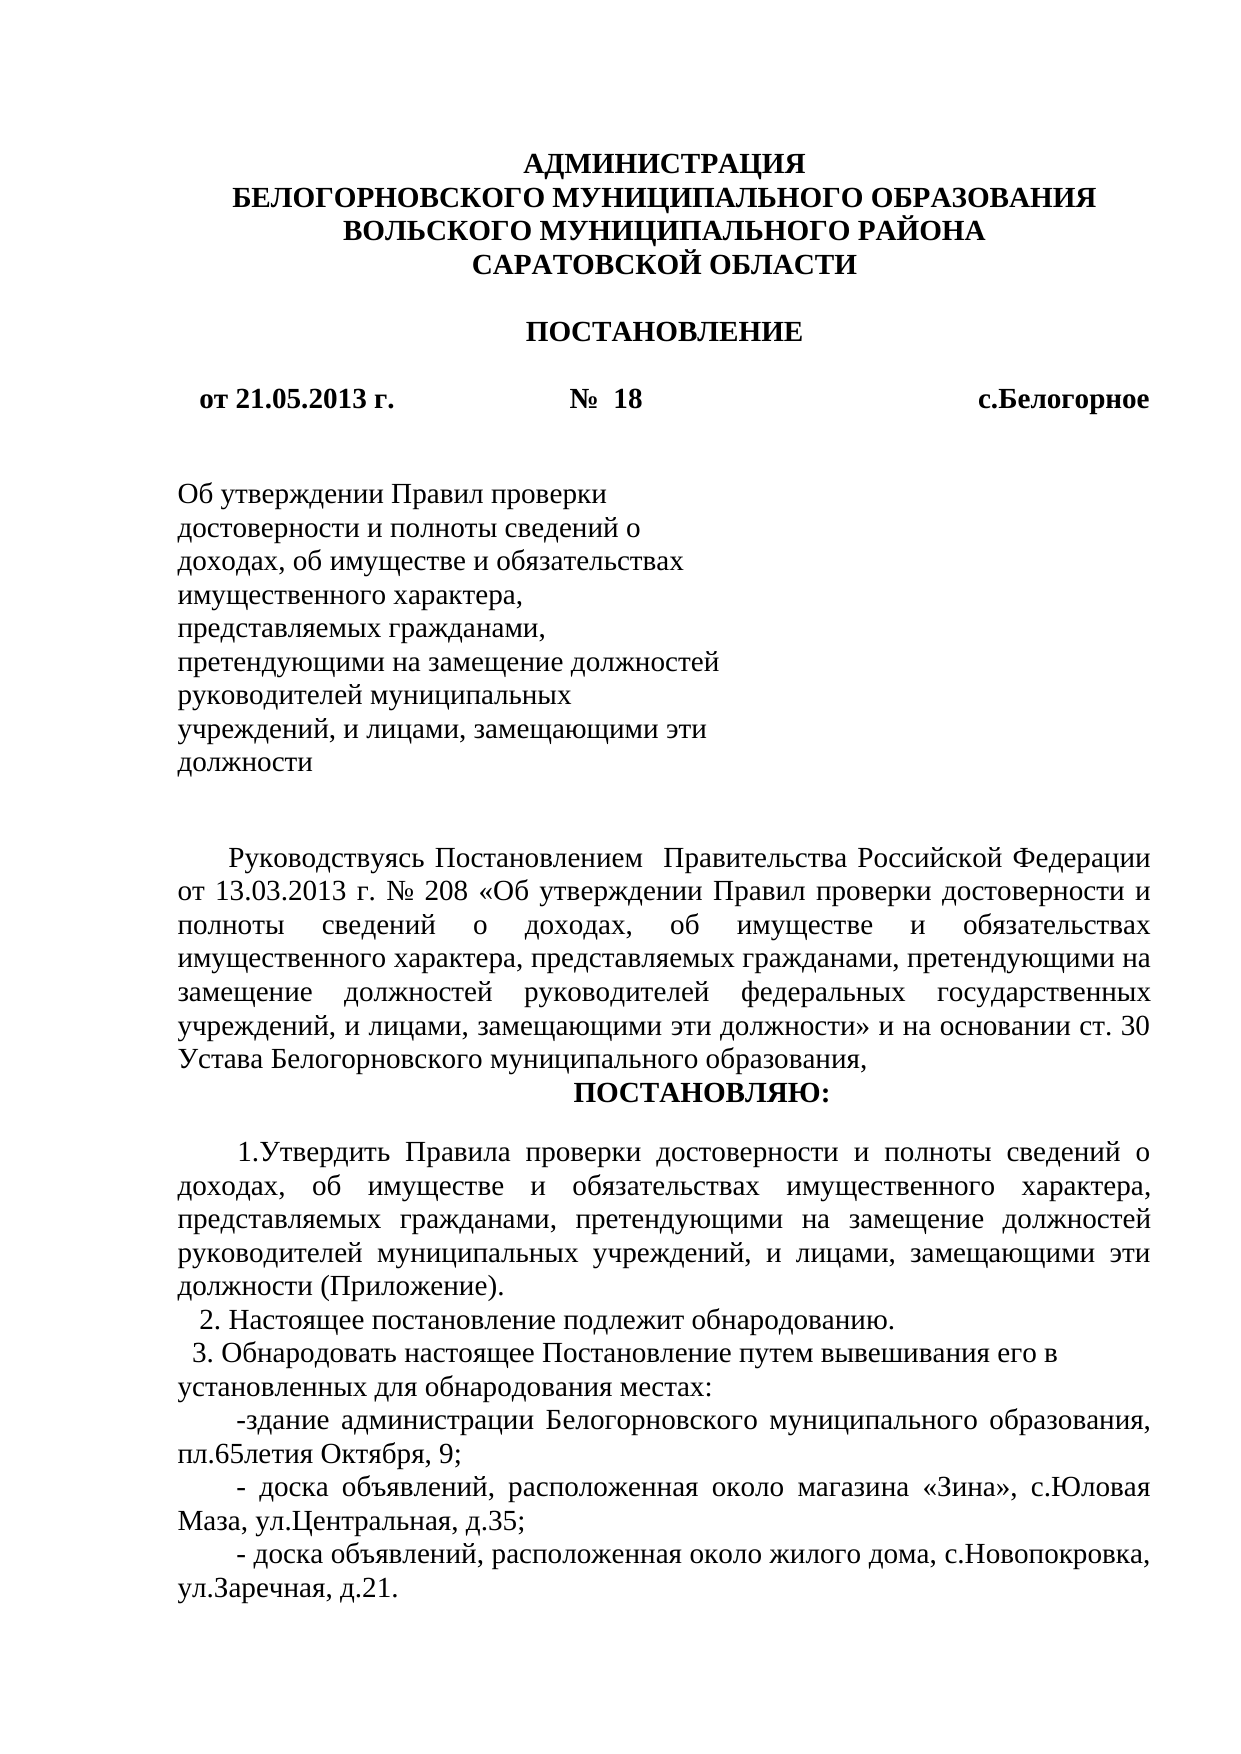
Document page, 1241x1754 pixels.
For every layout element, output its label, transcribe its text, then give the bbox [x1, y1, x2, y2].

text -здание администрации Белогорновского муниципального образования, пл.65летия Октября, 9; [177, 1402, 1152, 1469]
text 1.Утвердить Правила проверки достоверности и полноты сведений о доходах, об имуществе и обязательствах имущественного характера, представляемых гражданами, претендующими на замещение должностей руководителей муниципальных учреждений, и лицами, замещающими эти должности (Приложение). [177, 1134, 1152, 1302]
text САРАТОВСКОЙ ОБЛАСТИ [177, 247, 1152, 280]
text ПОСТАНОВЛЕНИЕ [177, 314, 1152, 347]
text 2. Настоящее постановление подлежит обнародованию. [177, 1302, 1152, 1335]
text - доска объявлений, расположенная около магазина «Зина», с.Юловая Маза, ул.Центральная, д.35; [177, 1469, 1152, 1537]
text АДМИНИСТРАЦИЯ [177, 146, 1152, 180]
text ПОСТАНОВЛЯЮ: [177, 1075, 1152, 1108]
text Руководствуясь Постановлением Правительства Российской Федерации от 13.03.2013 г. № 208 «Об утверждении Правил проверки достоверности и полноты сведений о доходах, об имуществе и обязательствах имущественного характера, представляемых гражданами, претендующими на замещение должностей руководителей федеральных государственных учреждений, и лицами, замещающими эти должности» и на основании ст. 30 Устава Белогорновского муниципального образования, [177, 840, 1152, 1075]
table_header Об утверждении Правил проверки достоверности и полноты сведений о доходах, об имуществе и обязательствах имущественного характера, представляемых гражданами, претендующими на замещение должностей руководителей муниципальных учреждений, и лицами, замещающими эти должности [166, 476, 738, 778]
text 3. Обнародовать настоящее Постановление путем вывешивания его в установленных для обнародования местах: [177, 1335, 1152, 1402]
text - доска объявлений, расположенная около жилого дома, с.Новопокровка, ул.Заречная, д.21. [177, 1537, 1152, 1604]
text БЕЛОГОРНОВСКОГО МУНИЦИПАЛЬНОГО ОБРАЗОВАНИЯ ВОЛЬСКОГО МУНИЦИПАЛЬНОГО РАЙОНА [177, 180, 1152, 247]
text от 21.05.2013 г. № 18 с.Белогорное [177, 381, 1152, 414]
